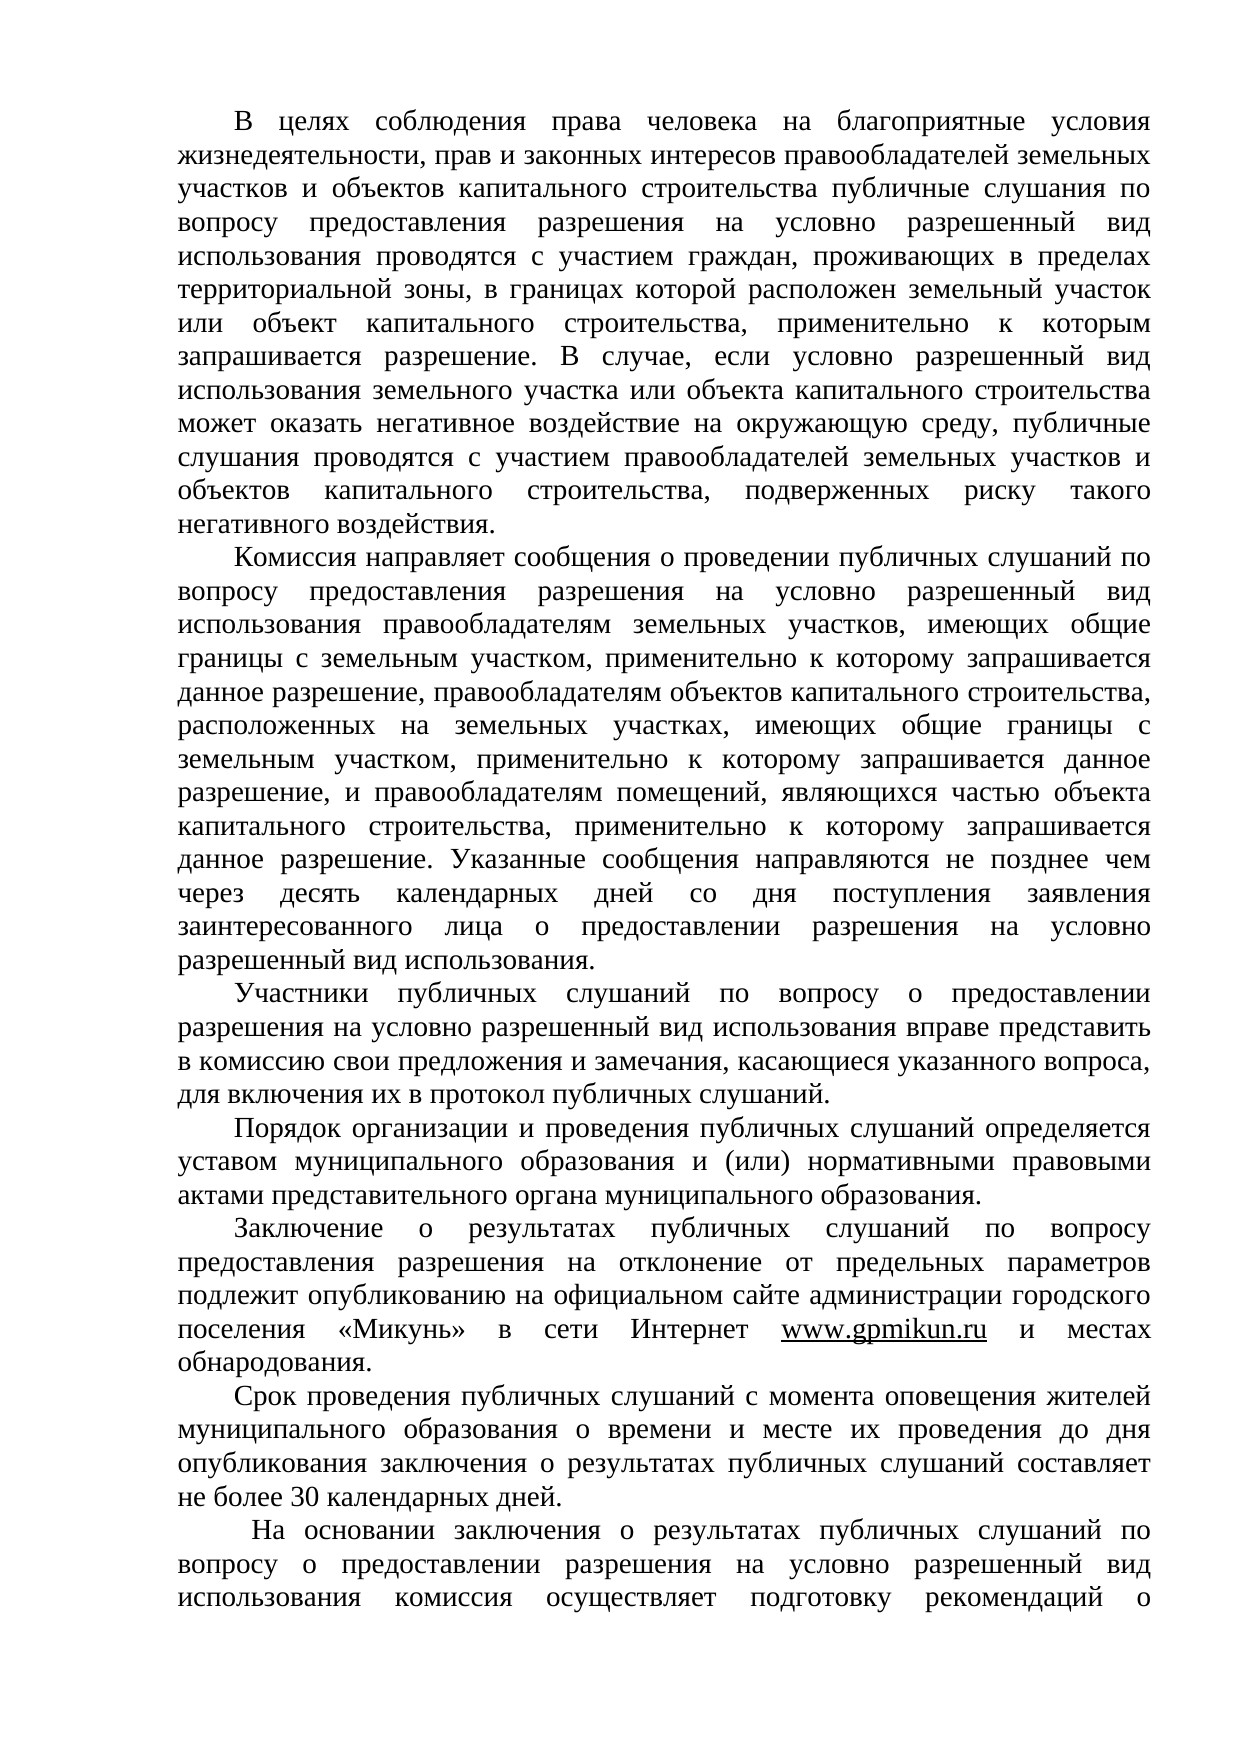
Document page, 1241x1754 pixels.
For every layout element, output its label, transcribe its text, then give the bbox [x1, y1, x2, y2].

text Порядок организации и проведения публичных слушаний определяется уставом муниципального образования и (или) нормативными правовыми актами представительного органа муниципального образования. [177, 1110, 1152, 1210]
text В целях соблюдения права человека на благоприятные условия жизнедеятельности, прав и законных интересов правообладателей земельных участков и объектов капитального строительства публичные слушания по вопросу предоставления разрешения на условно разрешенный вид использования проводятся с участием граждан, проживающих в пределах территориальной зоны, в границах которой расположен земельный участок или объект капитального строительства, применительно к которым запрашивается разрешение. В случае, если условно разрешенный вид использования земельного участка или объекта капитального строительства может оказать негативное воздействие на окружающую среду, публичные слушания проводятся с участием правообладателей земельных участков и объектов капитального строительства, подверженных риску такого негативного воздействия. [177, 103, 1152, 539]
text Заключение о результатах публичных слушаний по вопросу предоставления разрешения на отклонение от предельных параметров подлежит опубликованию на официальном сайте администрации городского поселения «Микунь» в сети Интернет www.gpmikun.ru и местах обнародования. [177, 1210, 1152, 1378]
text Участники публичных слушаний по вопросу о предоставлении разрешения на условно разрешенный вид использования вправе представить в комиссию свои предложения и замечания, касающиеся указанного вопроса, для включения их в протокол публичных слушаний. [177, 976, 1152, 1110]
text Комиссия направляет сообщения о проведении публичных слушаний по вопросу предоставления разрешения на условно разрешенный вид использования правообладателям земельных участков, имеющих общие границы с земельным участком, применительно к которому запрашивается данное разрешение, правообладателям объектов капитального строительства, расположенных на земельных участках, имеющих общие границы с земельным участком, применительно к которому запрашивается данное разрешение, и правообладателям помещений, являющихся частью объекта капитального строительства, применительно к которому запрашивается данное разрешение. Указанные сообщения направляются не позднее чем через десять календарных дней со дня поступления заявления заинтересованного лица о предоставлении разрешения на условно разрешенный вид использования. [177, 539, 1152, 976]
text Срок проведения публичных слушаний с момента оповещения жителей муниципального образования о времени и месте их проведения до дня опубликования заключения о результатах публичных слушаний составляет не более 30 календарных дней. [177, 1378, 1152, 1512]
